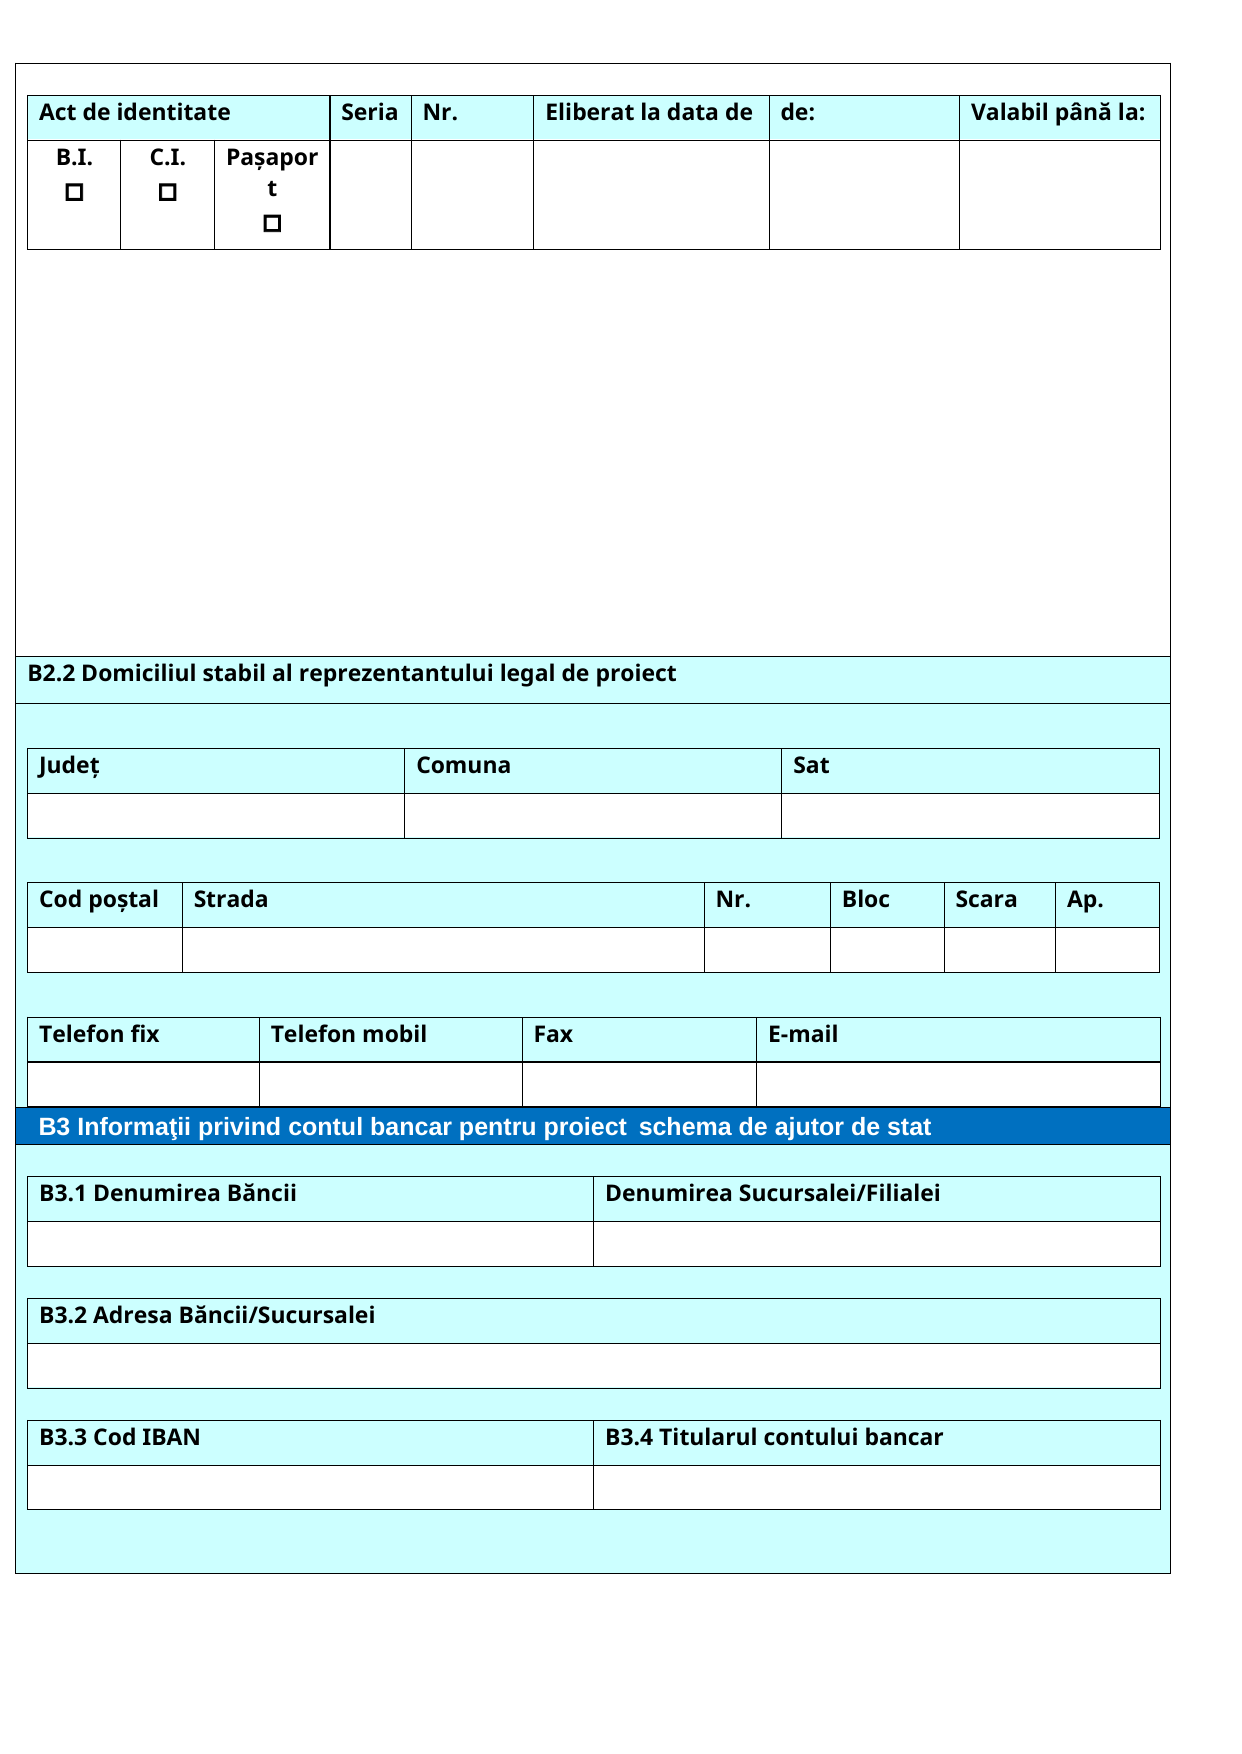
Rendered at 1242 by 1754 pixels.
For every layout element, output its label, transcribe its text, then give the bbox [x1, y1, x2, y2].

table_cell B3 Informaţii privind contul bancar pentru proiect schema de ajutor de stat [16, 1108, 1170, 1144]
table_cell [16, 64, 1170, 656]
table_cell B2.2 Domiciliul stabil al reprezentantului legal de proiect [16, 657, 1170, 703]
table_cell [16, 1145, 1170, 1573]
table_cell [16, 704, 1170, 1107]
